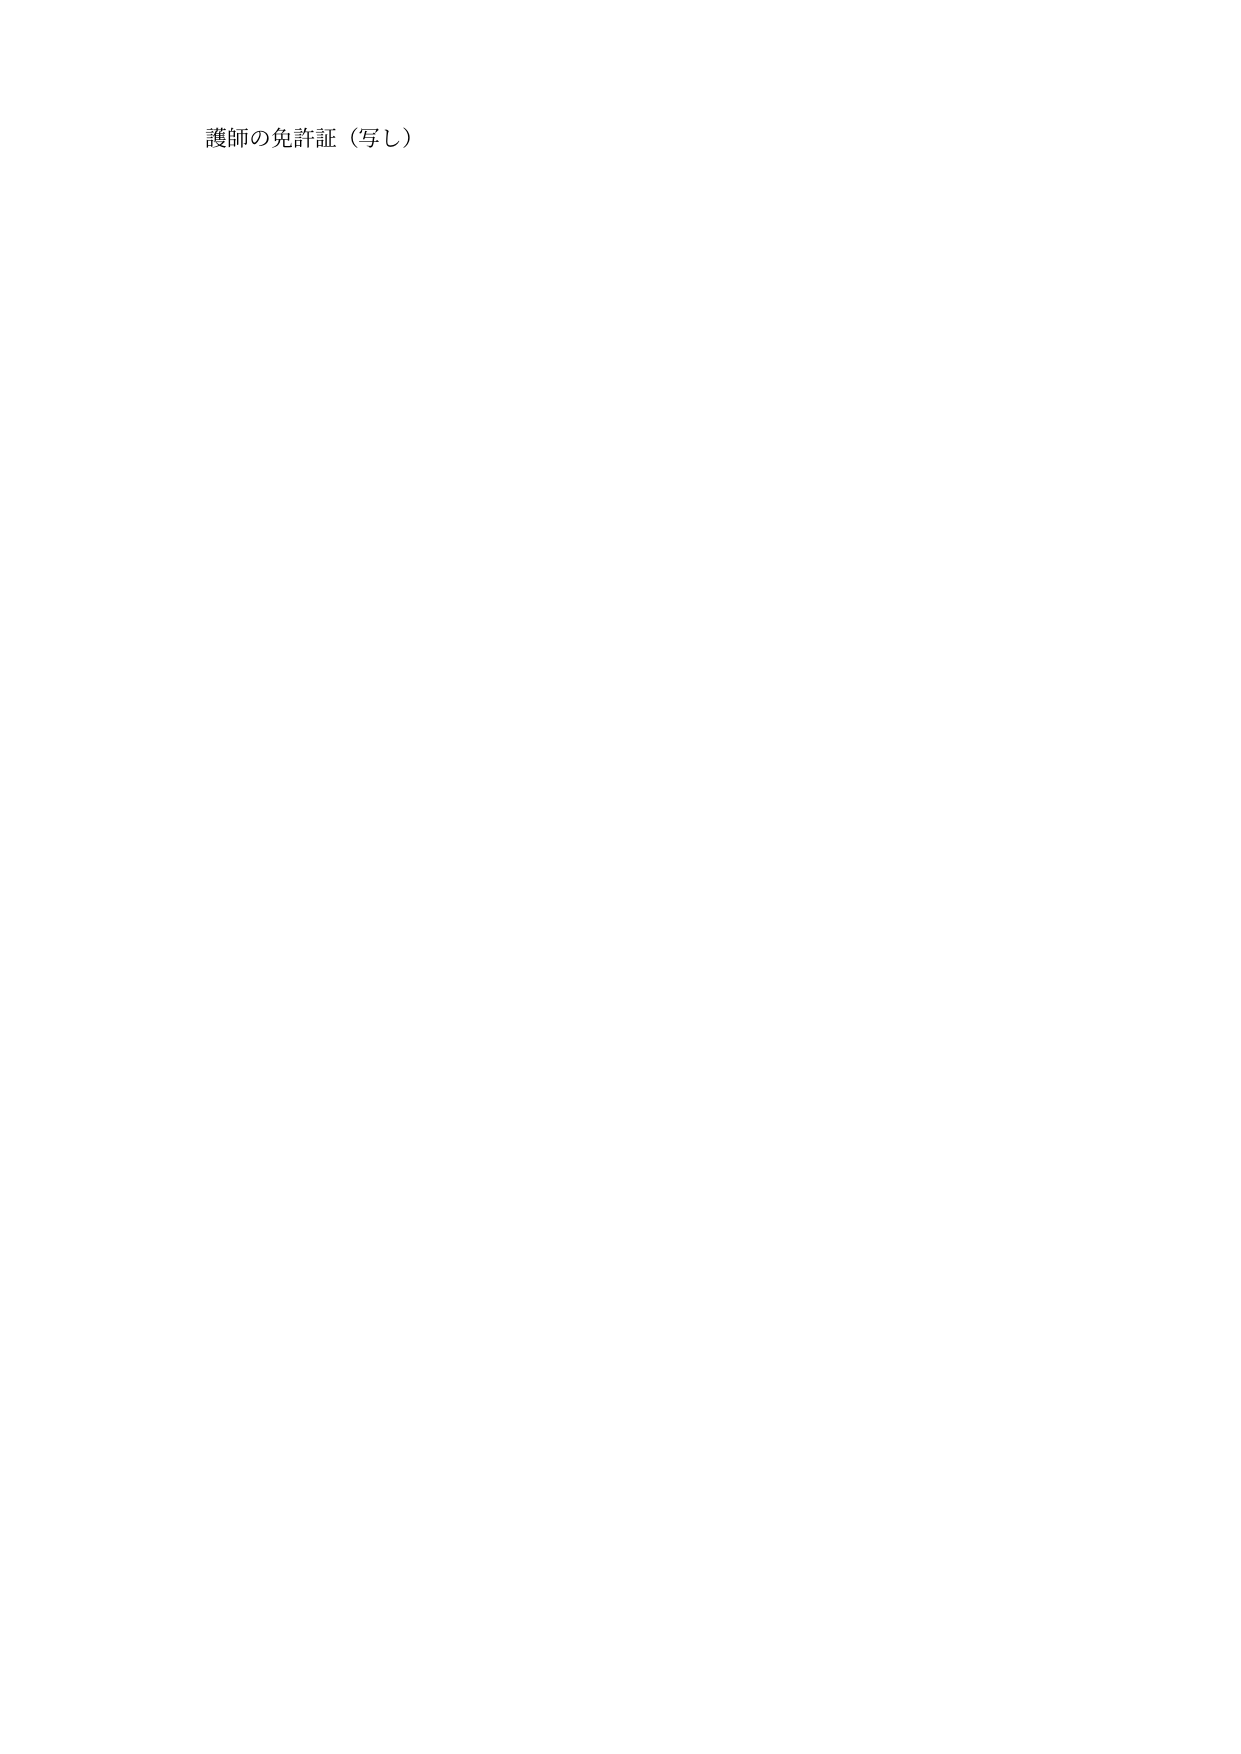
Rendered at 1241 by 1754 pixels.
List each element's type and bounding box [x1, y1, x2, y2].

text [118, 120, 1122, 153]
